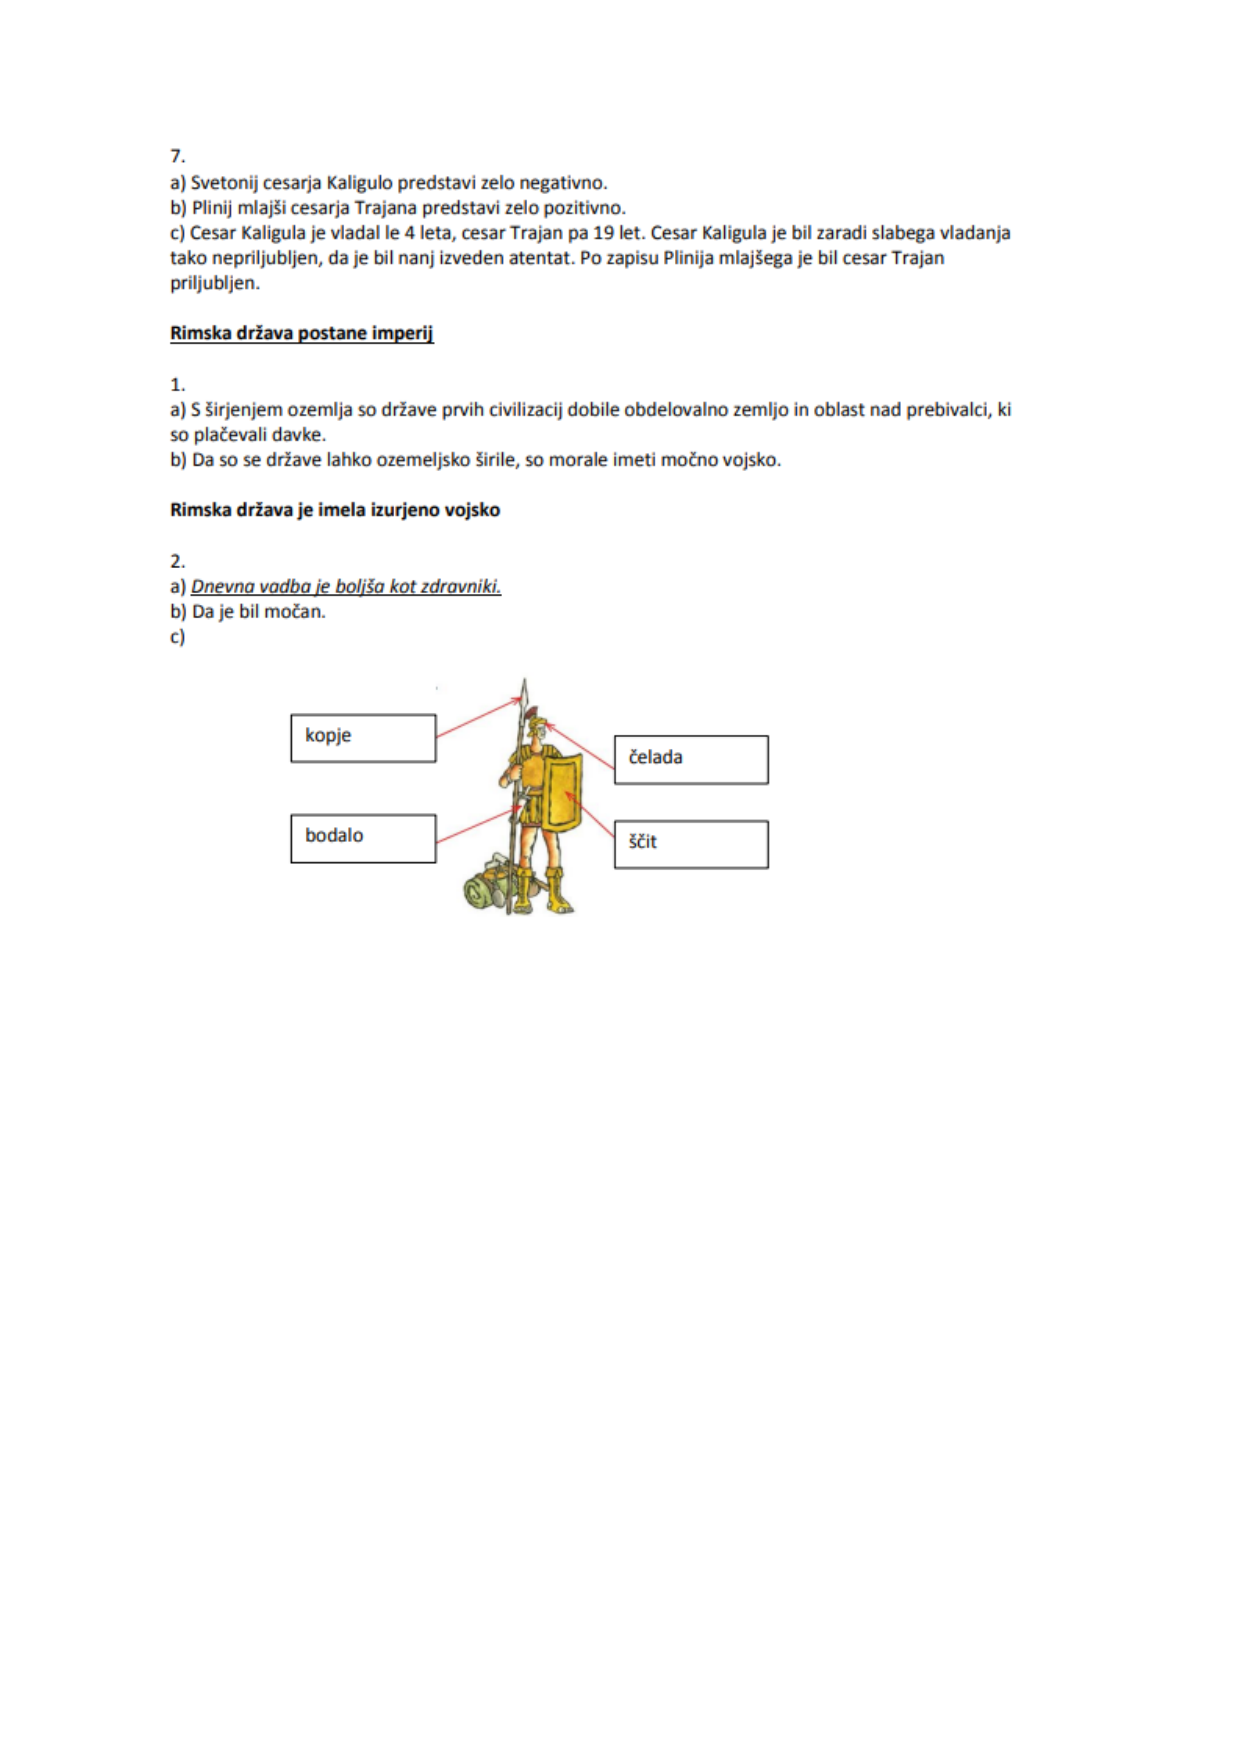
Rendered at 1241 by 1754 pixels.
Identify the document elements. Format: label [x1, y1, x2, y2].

picture [147, 147, 1090, 917]
